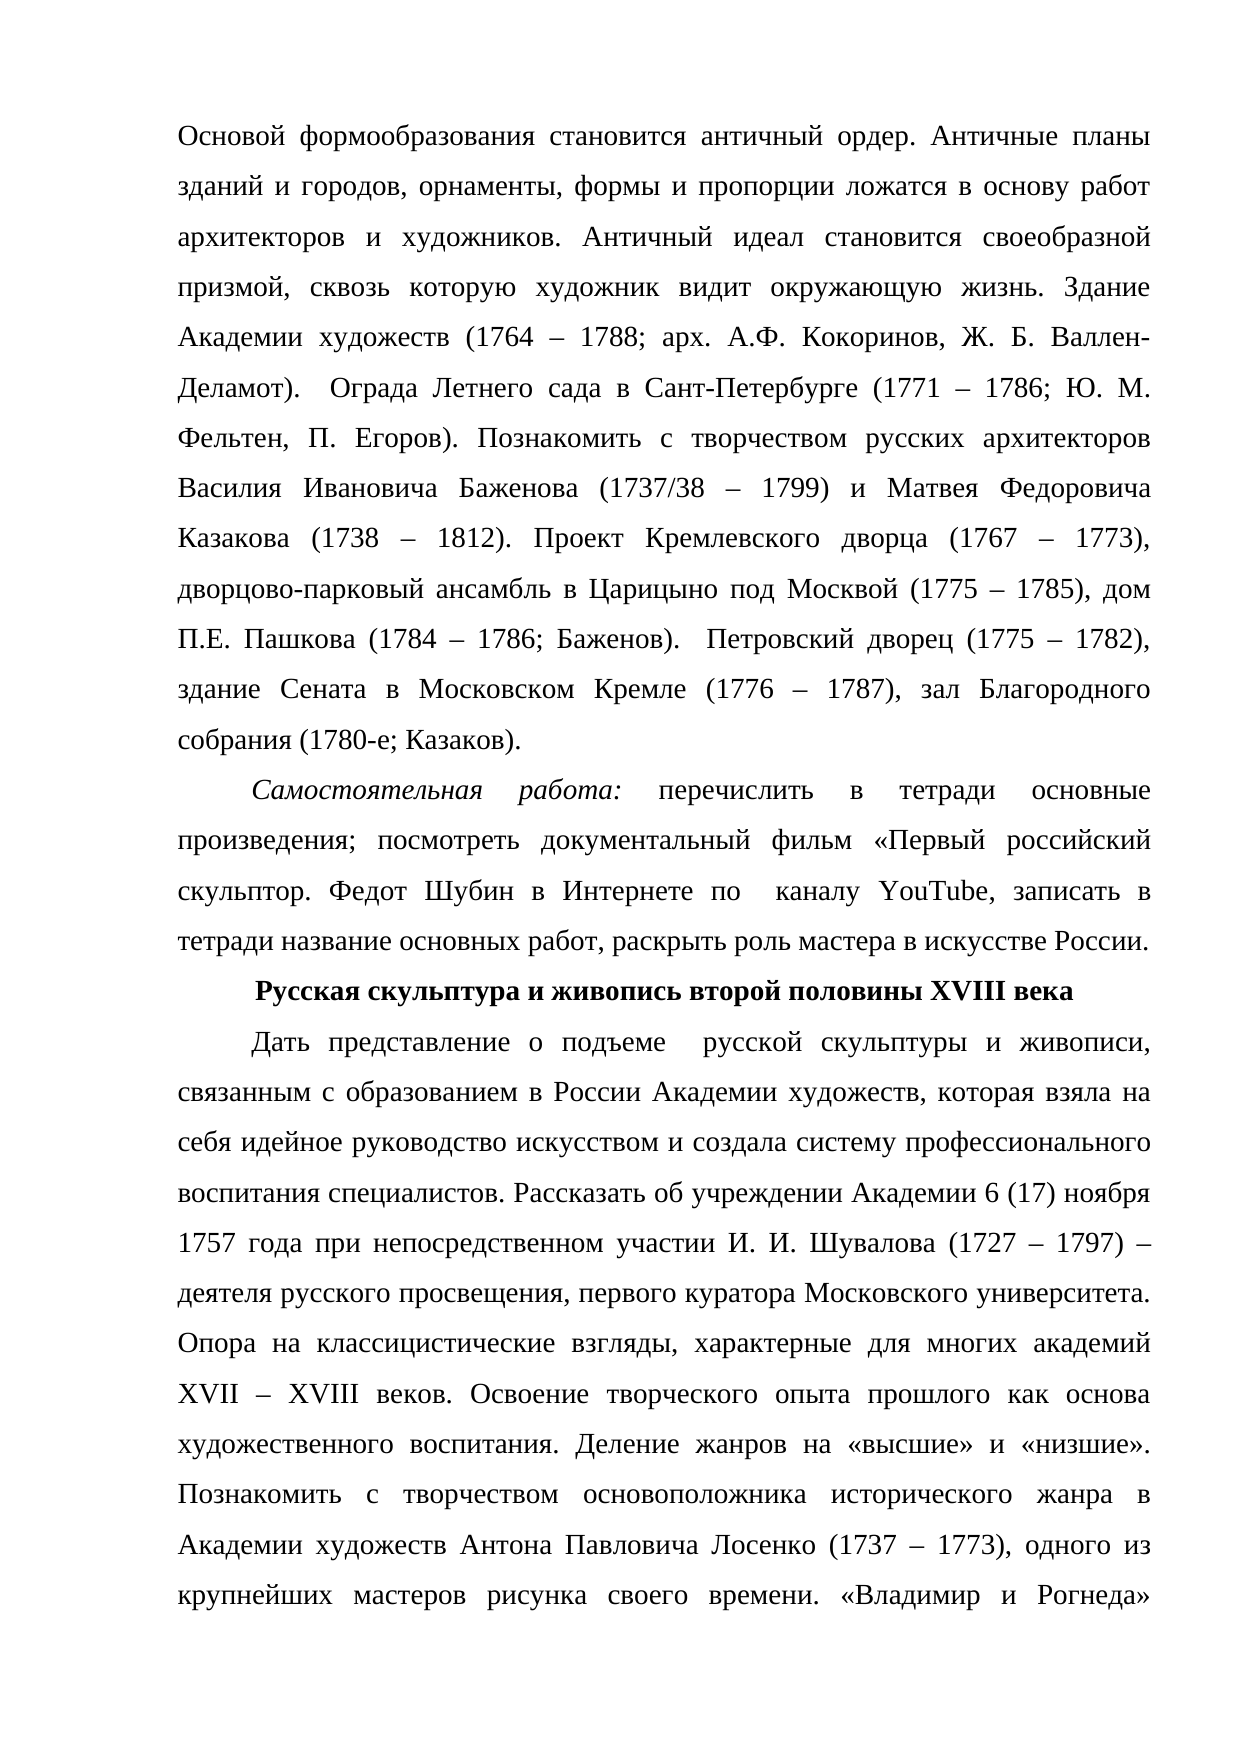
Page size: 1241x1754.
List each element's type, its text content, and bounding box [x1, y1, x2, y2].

text Русская скульптура и живопись второй половины XVIII века [177, 973, 1152, 1007]
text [177, 118, 1152, 755]
text Самостоятельная работа: перечислить в тетради основные произведения; посмотреть документальный фильм «Первый российский скульптор. Федот Шубин в Интернете по каналу YouTube, записать в тетради название основных работ, раскрыть роль мастера в искусстве России. [177, 772, 1152, 957]
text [177, 1024, 1152, 1611]
